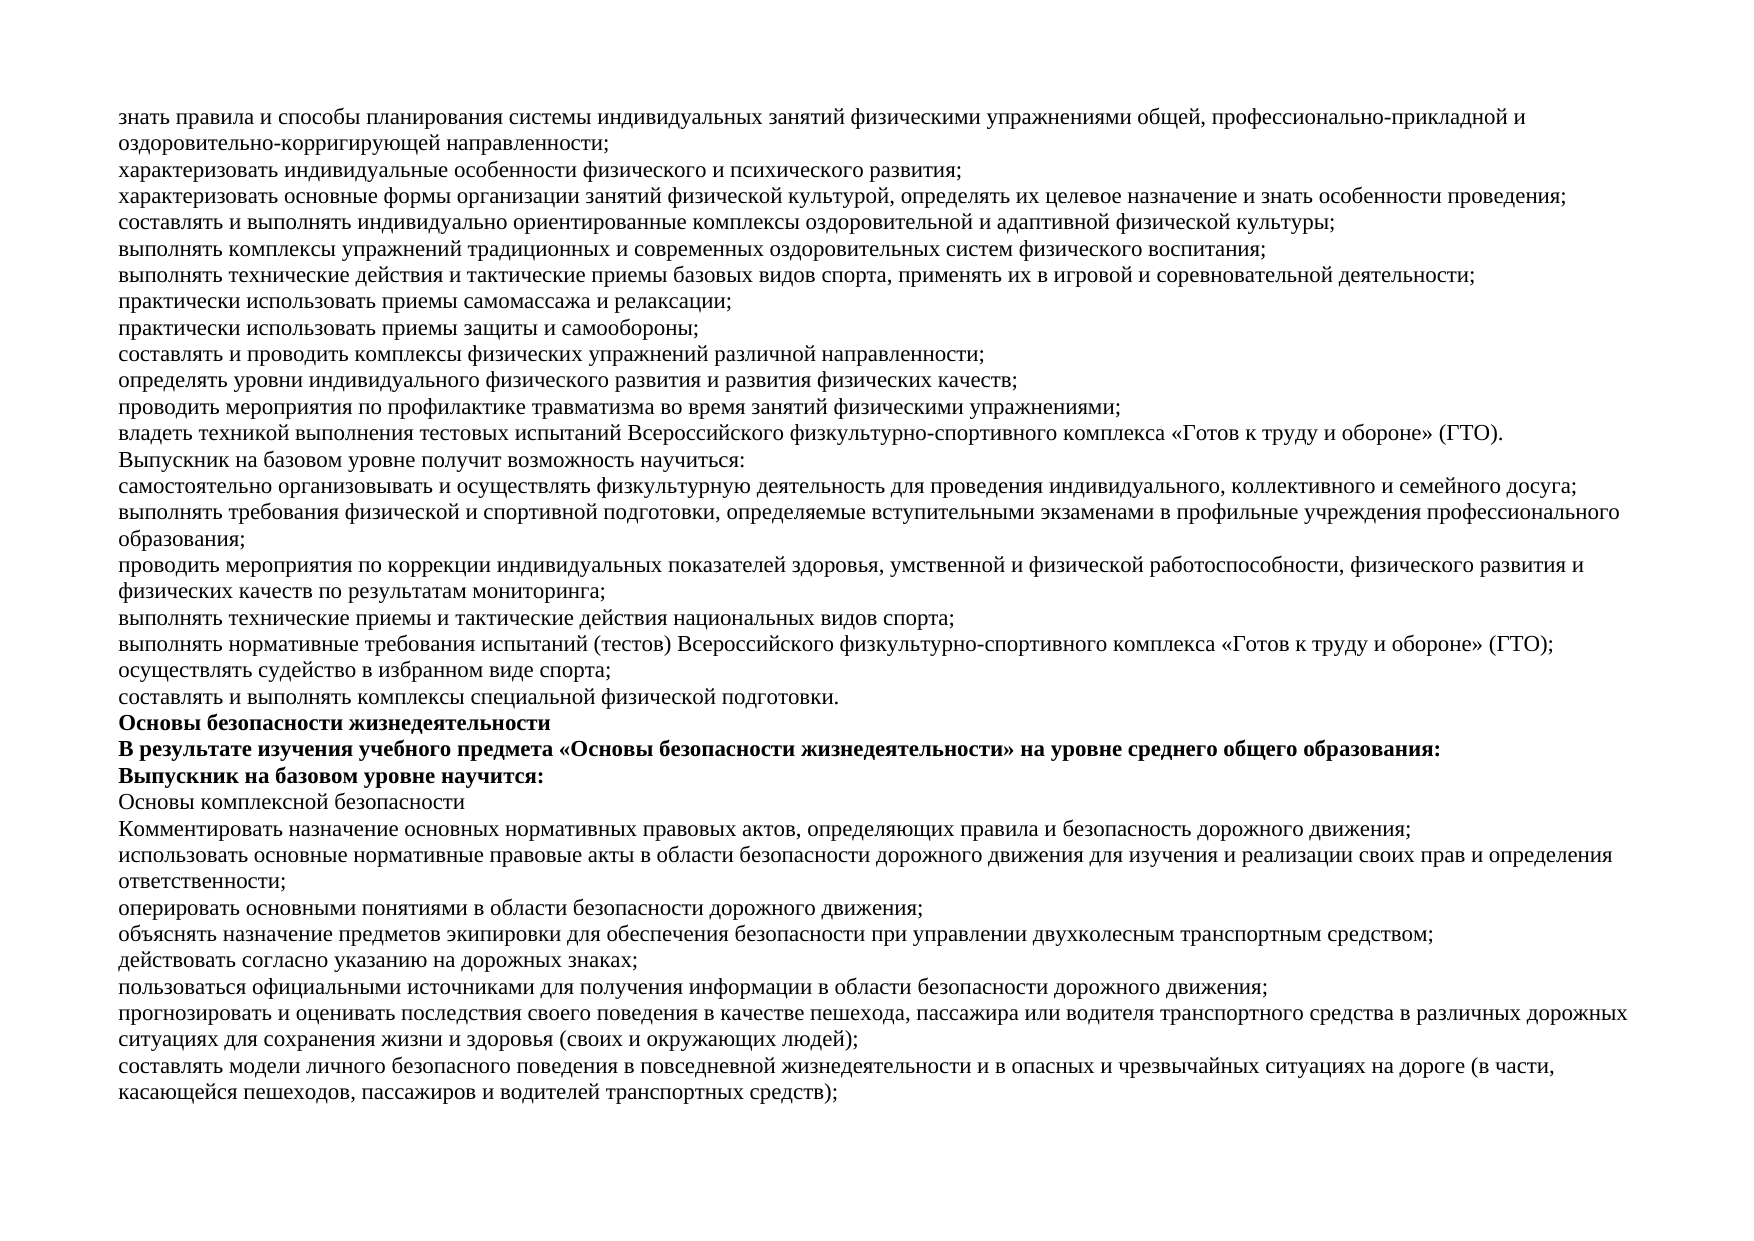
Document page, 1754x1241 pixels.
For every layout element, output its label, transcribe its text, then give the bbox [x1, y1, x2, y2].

text осуществлять судейство в избранном виде спорта; [118, 656, 1642, 683]
text самостоятельно организовывать и осуществлять физкультурную деятельность для проведения индивидуального, коллективного и семейного досуга; [118, 472, 1642, 498]
text определять уровни индивидуального физического развития и развития физических качеств; [118, 367, 1642, 393]
text характеризовать индивидуальные особенности физического и психического развития; [118, 156, 1642, 182]
text владеть техникой выполнения тестовых испытаний Всероссийского физкультурно-спортивного комплекса «Готов к труду и обороне» (ГТО). [118, 419, 1642, 446]
text выполнять нормативные требования испытаний (тестов) Всероссийского физкультурно-спортивного комплекса «Готов к труду и обороне» (ГТО); [118, 630, 1642, 656]
text выполнять требования физической и спортивной подготовки, определяемые вступительными экзаменами в профильные учреждения профессионального образования; [118, 498, 1642, 551]
text составлять модели личного безопасного поведения в повседневной жизнедеятельности и в опасных и чрезвычайных ситуациях на дороге (в части, касающейся пешеходов, пассажиров и водителей транспортных средств); [118, 1052, 1642, 1104]
text Выпускник на базовом уровне получит возможность научиться: [118, 446, 1642, 472]
text оперировать основными понятиями в области безопасности дорожного движения; [118, 894, 1642, 920]
text знать правила и способы планирования системы индивидуальных занятий физическими упражнениями общей, профессионально-прикладной и оздоровительно-корригирующей направленности; [118, 103, 1642, 156]
text Комментировать назначение основных нормативных правовых актов, определяющих правила и безопасность дорожного движения; [118, 814, 1642, 841]
text практически использовать приемы самомассажа и релаксации; [118, 287, 1642, 314]
text проводить мероприятия по профилактике травматизма во время занятий физическими упражнениями; [118, 393, 1642, 419]
text В результате изучения учебного предмета «Основы безопасности жизнедеятельности» на уровне среднего общего образования: [118, 736, 1642, 762]
text прогнозировать и оценивать последствия своего поведения в качестве пешехода, пассажира или водителя транспортного средства в различных дорожных ситуациях для сохранения жизни и здоровья (своих и окружающих людей); [118, 999, 1642, 1052]
text выполнять комплексы упражнений традиционных и современных оздоровительных систем физического воспитания; [118, 235, 1642, 261]
text проводить мероприятия по коррекции индивидуальных показателей здоровья, умственной и физической работоспособности, физического развития и физических качеств по результатам мониторинга; [118, 551, 1642, 604]
text составлять и выполнять индивидуально ориентированные комплексы оздоровительной и адаптивной физической культуры; [118, 208, 1642, 235]
text действовать согласно указанию на дорожных знаках; [118, 946, 1642, 973]
text выполнять технические действия и тактические приемы базовых видов спорта, применять их в игровой и соревновательной деятельности; [118, 261, 1642, 287]
text Основы комплексной безопасности [118, 788, 1642, 814]
text выполнять технические приемы и тактические действия национальных видов спорта; [118, 604, 1642, 630]
text Основы безопасности жизнедеятельности [118, 709, 1642, 736]
text Выпускник на базовом уровне научится: [118, 762, 1642, 788]
text использовать основные нормативные правовые акты в области безопасности дорожного движения для изучения и реализации своих прав и определения ответственности; [118, 841, 1642, 894]
text составлять и проводить комплексы физических упражнений различной направленности; [118, 340, 1642, 367]
text составлять и выполнять комплексы специальной физической подготовки. [118, 683, 1642, 709]
text практически использовать приемы защиты и самообороны; [118, 314, 1642, 340]
text характеризовать основные формы организации занятий физической культурой, определять их целевое назначение и знать особенности проведения; [118, 182, 1642, 208]
text пользоваться официальными источниками для получения информации в области безопасности дорожного движения; [118, 973, 1642, 999]
text объяснять назначение предметов экипировки для обеспечения безопасности при управлении двухколесным транспортным средством; [118, 920, 1642, 946]
